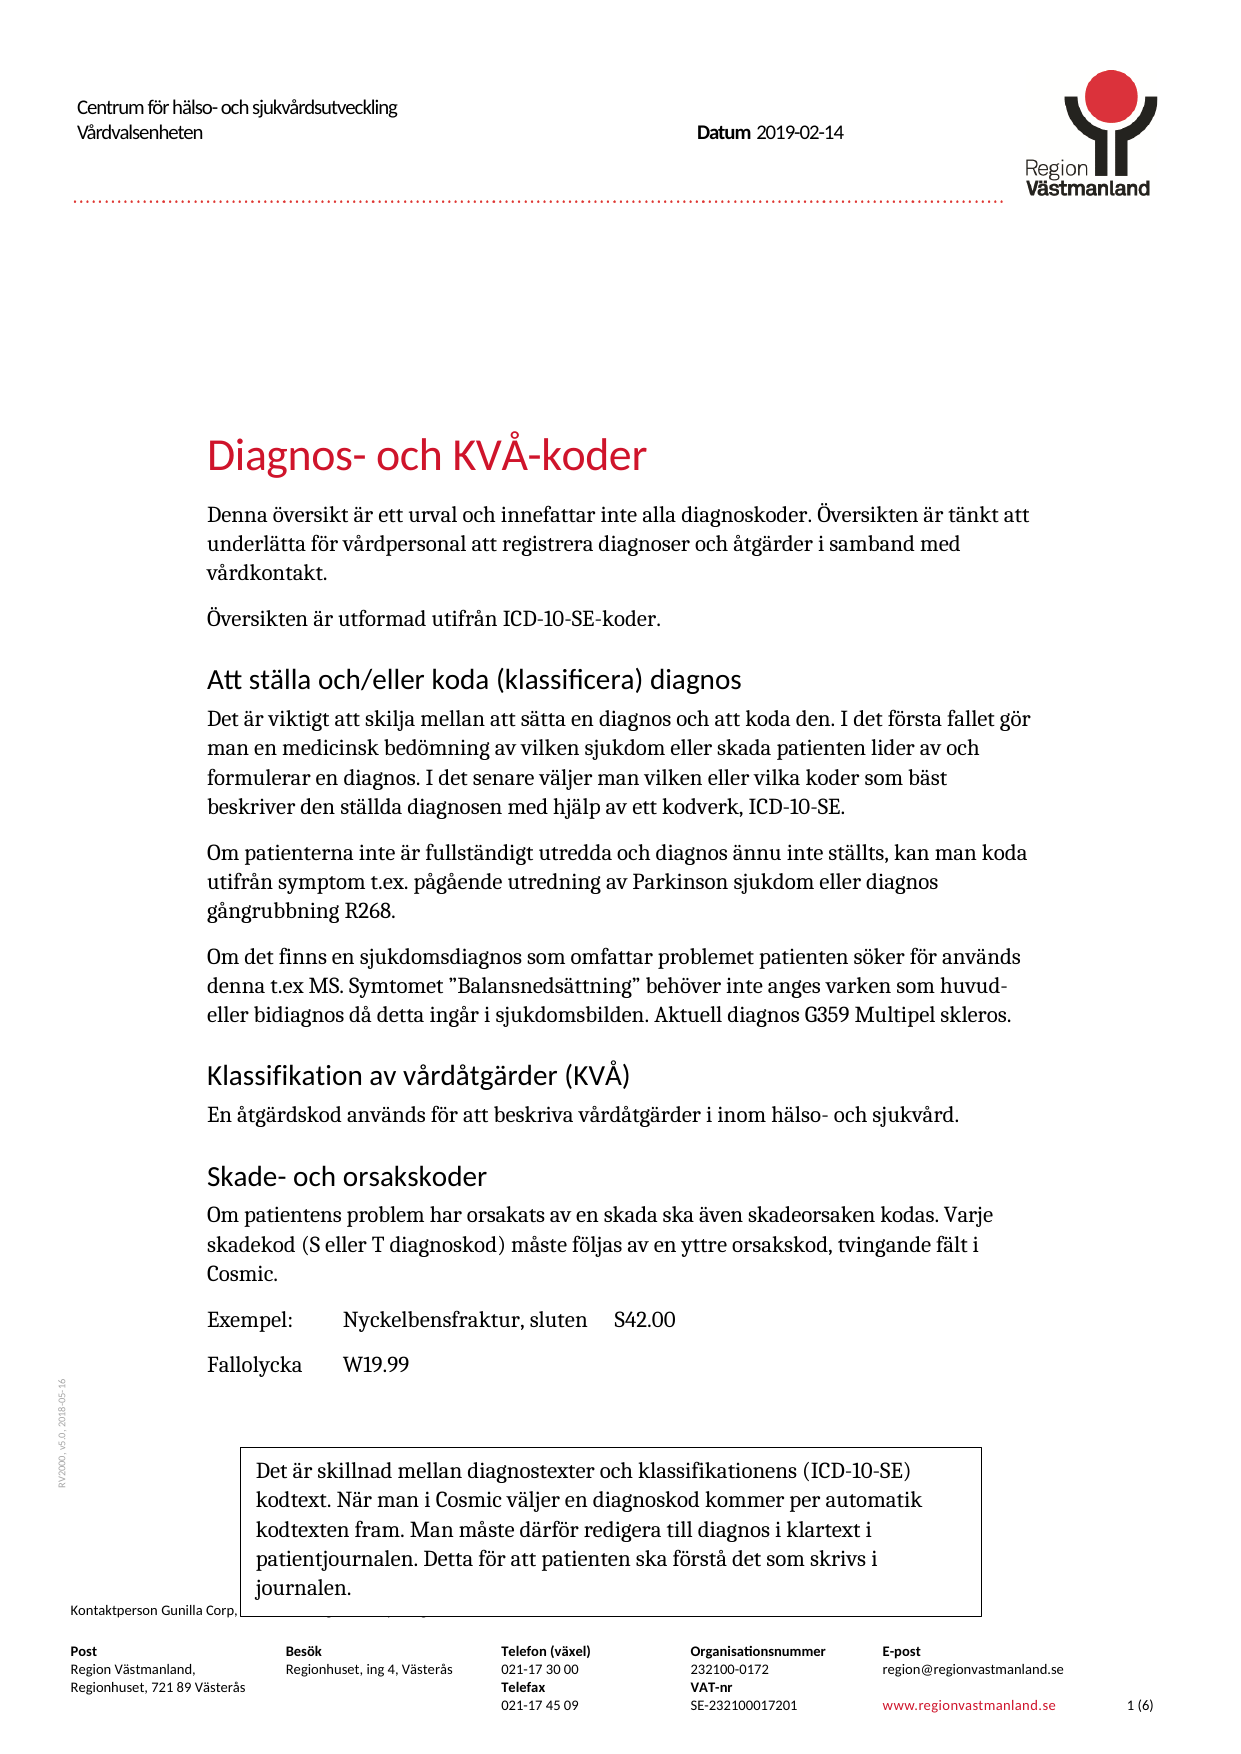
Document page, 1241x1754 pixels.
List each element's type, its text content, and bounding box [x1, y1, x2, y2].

text Översikten är utformad utifrån ICD-10-SE-koder. [207, 603, 1033, 632]
subtitle Att ställa och/eller koda (klassificera) diagnos [207, 661, 1033, 697]
text Om patienterna inte är fullständigt utredda och diagnos ännu inte ställts, kan man koda utifrån symptom t.ex. pågående utredning av Parkinson sjukdom eller diagnos gångrubbning R268. [207, 837, 1033, 924]
text Exempel: Nyckelbensfraktur, sluten S42.00 [207, 1304, 1033, 1333]
text Om patientens problem har orsakats av en skada ska även skadeorsaken kodas. Varje skadekod (S eller T diagnoskod) måste följas av en yttre orsakskod, tvingande fält i Cosmic. [207, 1199, 1033, 1287]
text Det är viktigt att skilja mellan att sätta en diagnos och att koda den. I det första fallet gör man en medicinsk bedömning av vilken sjukdom eller skada patienten lider av och formulerar en diagnos. I det senare väljer man vilken eller vilka koder som bäst beskriver den ställda diagnosen med hjälp av ett kodverk, ICD-10-SE. [207, 703, 1033, 820]
text Denna översikt är ett urval och innefattar inte alla diagnoskoder. Översikten är tänkt att underlätta för vårdpersonal att registrera diagnoser och åtgärder i samband med vårdkontakt. [207, 499, 1033, 586]
subtitle Klassifikation av vårdåtgärder (KVÅ) [207, 1057, 1033, 1093]
picture [1026, 70, 1158, 196]
text Fallolycka W19.99 [207, 1349, 1033, 1379]
subtitle Diagnos- och KVÅ-koder [207, 426, 1033, 482]
subtitle Skade- och orsakskoder [207, 1158, 1033, 1193]
text En åtgärdskod används för att beskriva vårdåtgärder i inom hälso- och sjukvård. [207, 1099, 1033, 1128]
text Om det finns en sjukdomsdiagnos som omfattar problemet patienten söker för används denna t.ex MS. Symtomet ”Balansnedsättning” behöver inte anges varken som huvud- eller bidiagnos då detta ingår i sjukdomsbilden. Aktuell diagnos G359 Multipel skleros. [207, 941, 1033, 1028]
